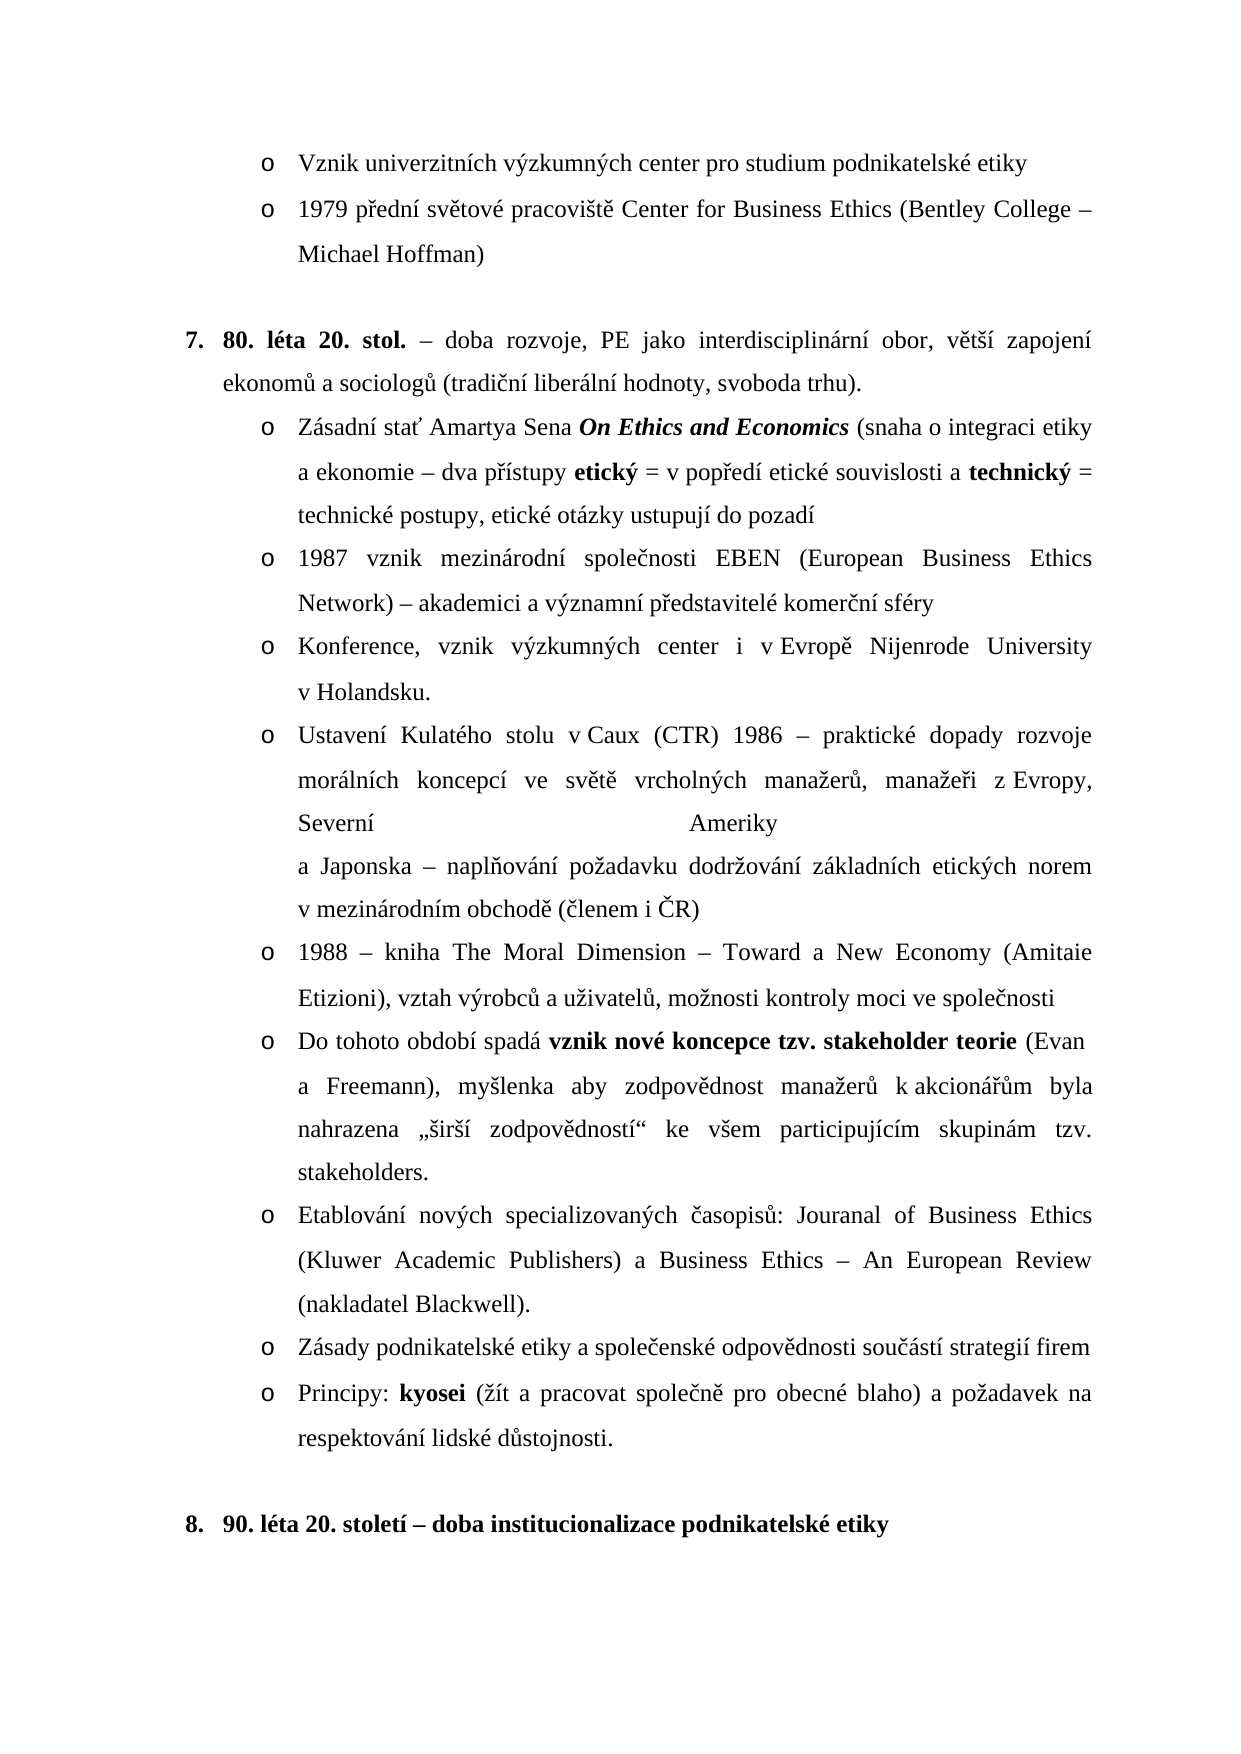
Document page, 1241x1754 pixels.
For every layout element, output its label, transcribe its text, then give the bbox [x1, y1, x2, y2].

list Principy: kyosei (žít a pracovat společně pro obecné blaho) a požadavek na respektování lidské důstojnosti. [260, 1378, 1093, 1452]
list Ustavení Kulatého stolu v Caux (CTR) 1986 – praktické dopady rozvoje morálních koncepcí ve světě vrcholných manažerů, manažeři z Evropy, Severní Ameriky a Japonska – naplňování požadavku dodržování základních etických norem v mezinárodním obchodě (členem i ČR) [260, 720, 1093, 923]
list 1987 vznik mezinárodní společnosti EBEN (European Business Ethics Network) – akademici a významní představitelé komerční sféry [260, 543, 1093, 617]
list 90. léta 20. století – doba institucionalizace podnikatelské etiky [185, 1509, 1093, 1538]
list Vznik univerzitních výzkumných center pro studium podnikatelské etiky [260, 148, 1093, 178]
list 80. léta 20. stol. – doba rozvoje, PE jako interdisciplinární obor, větší zapojení ekonomů a sociologů (tradiční liberální hodnoty, svoboda trhu). [185, 325, 1093, 397]
list Do tohoto období spadá vznik nové koncepce tzv. stakeholder teorie (Evan a Freemann), myšlenka aby zodpovědnost manažerů k akcionářům byla nahrazena „širší zodpovědností“ ke všem participujícím skupinám tzv. stakeholders. [260, 1026, 1093, 1186]
list Etablování nových specializovaných časopisů: Jouranal of Business Ethics (Kluwer Academic Publishers) a Business Ethics – An European Review (nakladatel Blackwell). [260, 1200, 1093, 1317]
list 1988 – kniha The Moral Dimension – Toward a New Economy (Amitaie Etizioni), vztah výrobců a uživatelů, možnosti kontroly moci ve společnosti [260, 937, 1093, 1011]
list Zásady podnikatelské etiky a společenské odpovědnosti součástí strategií firem [260, 1332, 1093, 1363]
list Zásadní stať Amartya Sena On Ethics and Economics (snaha o integraci etiky a ekonomie – dva přístupy etický = v popředí etické souvislosti a technický = technické postupy, etické otázky ustupují do pozadí [260, 412, 1093, 529]
list Konference, vznik výzkumných center i v Evropě Nijenrode University v Holandsku. [260, 631, 1093, 705]
list 1979 přední světové pracoviště Center for Business Ethics (Bentley College – Michael Hoffman) [260, 194, 1093, 268]
